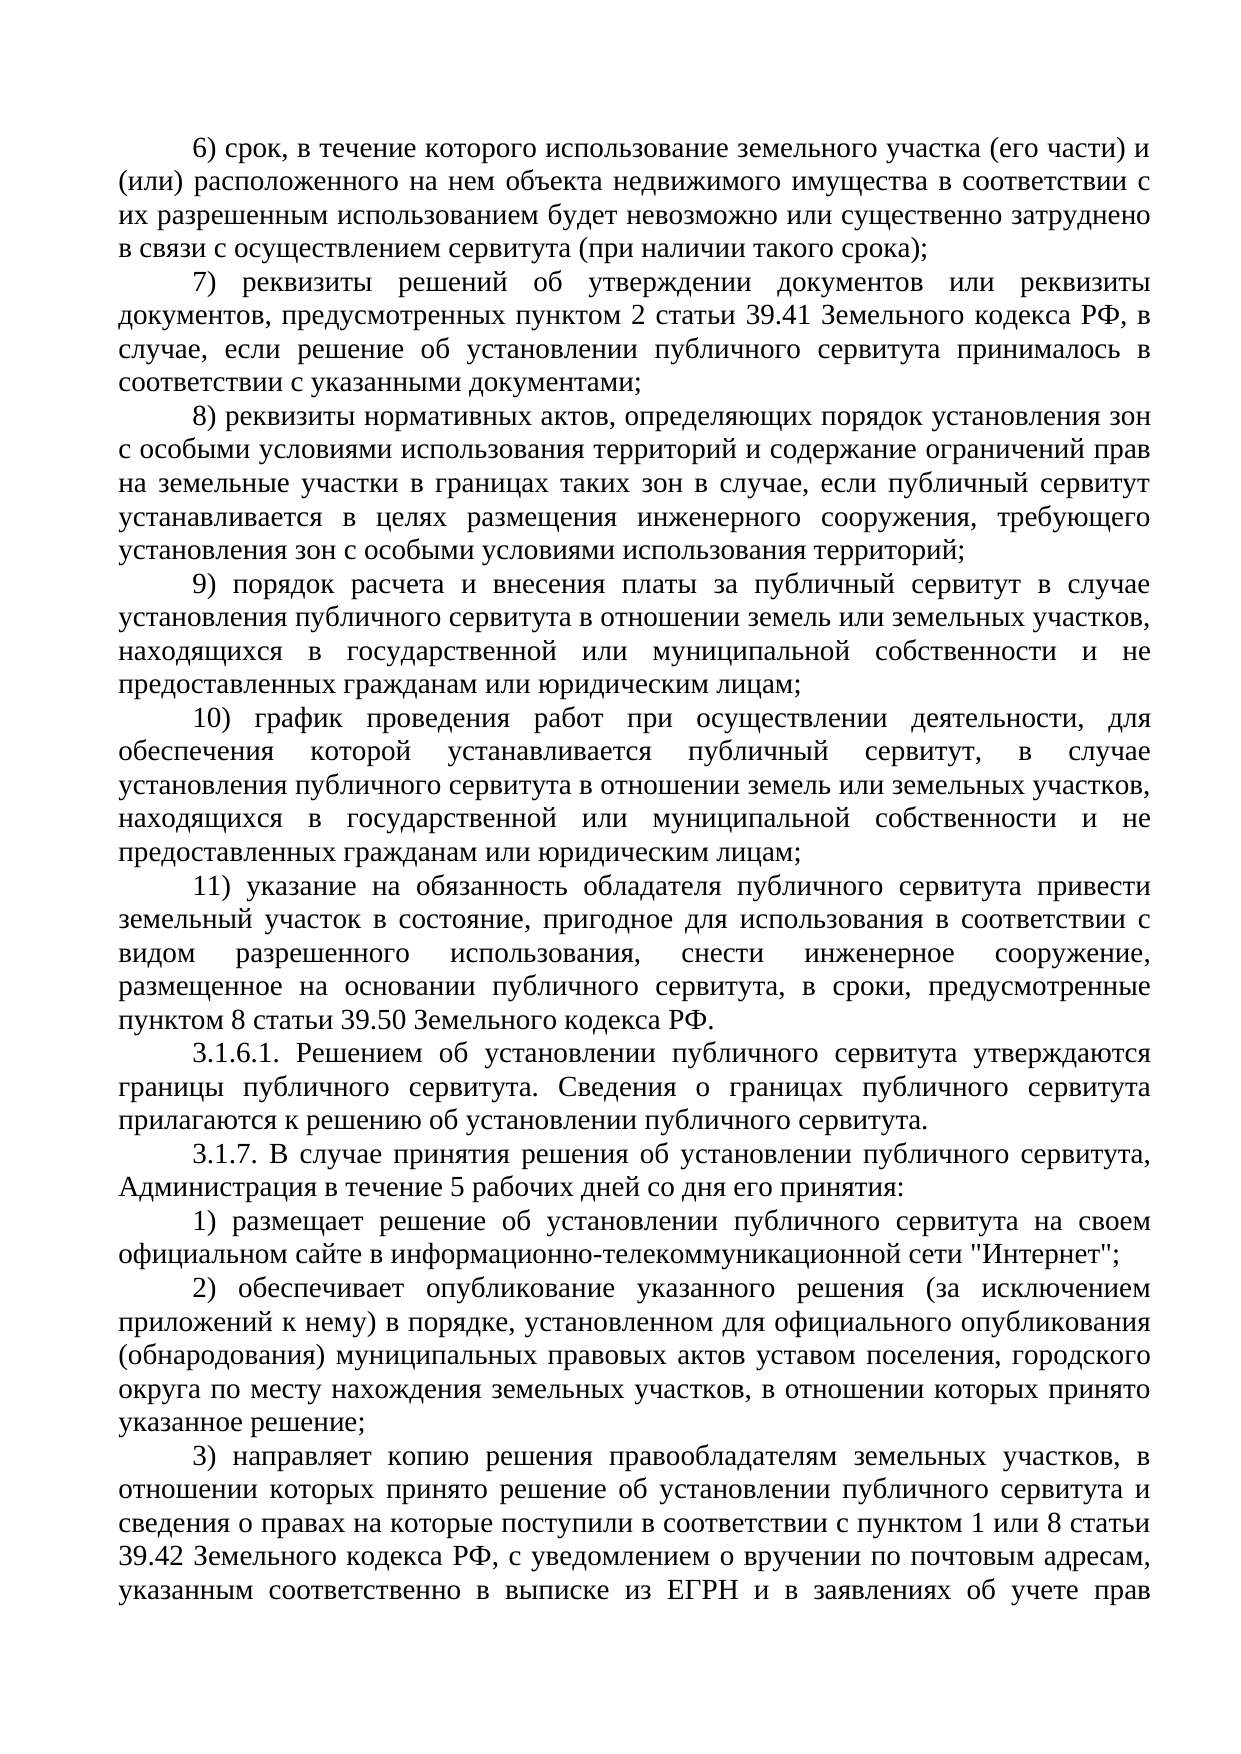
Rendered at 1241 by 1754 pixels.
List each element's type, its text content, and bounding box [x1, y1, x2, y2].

text 2) обеспечивает опубликование указанного решения (за исключением приложений к нему) в порядке, установленном для официального опубликования (обнародования) муниципальных правовых актов уставом поселения, городского округа по месту нахождения земельных участков, в отношении которых принято указанное решение; [118, 1270, 1152, 1438]
text 1) размещает решение об установлении публичного сервитута на своем официальном сайте в информационно-телекоммуникационной сети "Интернет"; [118, 1203, 1152, 1270]
text 3.1.6.1. Решением об установлении публичного сервитута утверждаются границы публичного сервитута. Сведения о границах публичного сервитута прилагаются к решению об установлении публичного сервитута. [118, 1035, 1152, 1136]
text 3.1.7. В случае принятия решения об установлении публичного сервитута, Администрация в течение 5 рабочих дней со дня его принятия: [118, 1136, 1152, 1203]
text 9) порядок расчета и внесения платы за публичный сервитут в случае установления публичного сервитута в отношении земель или земельных участков, находящихся в государственной или муниципальной собственности и не предоставленных гражданам или юридическим лицам; [118, 566, 1152, 700]
text 11) указание на обязанность обладателя публичного сервитута привести земельный участок в состояние, пригодное для использования в соответствии с видом разрешенного использования, снести инженерное сооружение, размещенное на основании публичного сервитута, в сроки, предусмотренные пунктом 8 статьи 39.50 Земельного кодекса РФ. [118, 868, 1152, 1035]
text 7) реквизиты решений об утверждении документов или реквизиты документов, предусмотренных пунктом 2 статьи 39.41 Земельного кодекса РФ, в случае, если решение об установлении публичного сервитута принималось в соответствии с указанными документами; [118, 264, 1152, 398]
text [118, 1438, 1152, 1606]
text 6) срок, в течение которого использование земельного участка (его части) и (или) расположенного на нем объекта недвижимого имущества в соответствии с их разрешенным использованием будет невозможно или существенно затруднено в связи с осуществлением сервитута (при наличии такого срока); [118, 130, 1152, 264]
text 8) реквизиты нормативных актов, определяющих порядок установления зон с особыми условиями использования территорий и содержание ограничений прав на земельные участки в границах таких зон в случае, если публичный сервитут устанавливается в целях размещения инженерного сооружения, требующего установления зон с особыми условиями использования территорий; [118, 398, 1152, 566]
text 10) график проведения работ при осуществлении деятельности, для обеспечения которой устанавливается публичный сервитут, в случае установления публичного сервитута в отношении земель или земельных участков, находящихся в государственной или муниципальной собственности и не предоставленных гражданам или юридическим лицам; [118, 700, 1152, 868]
